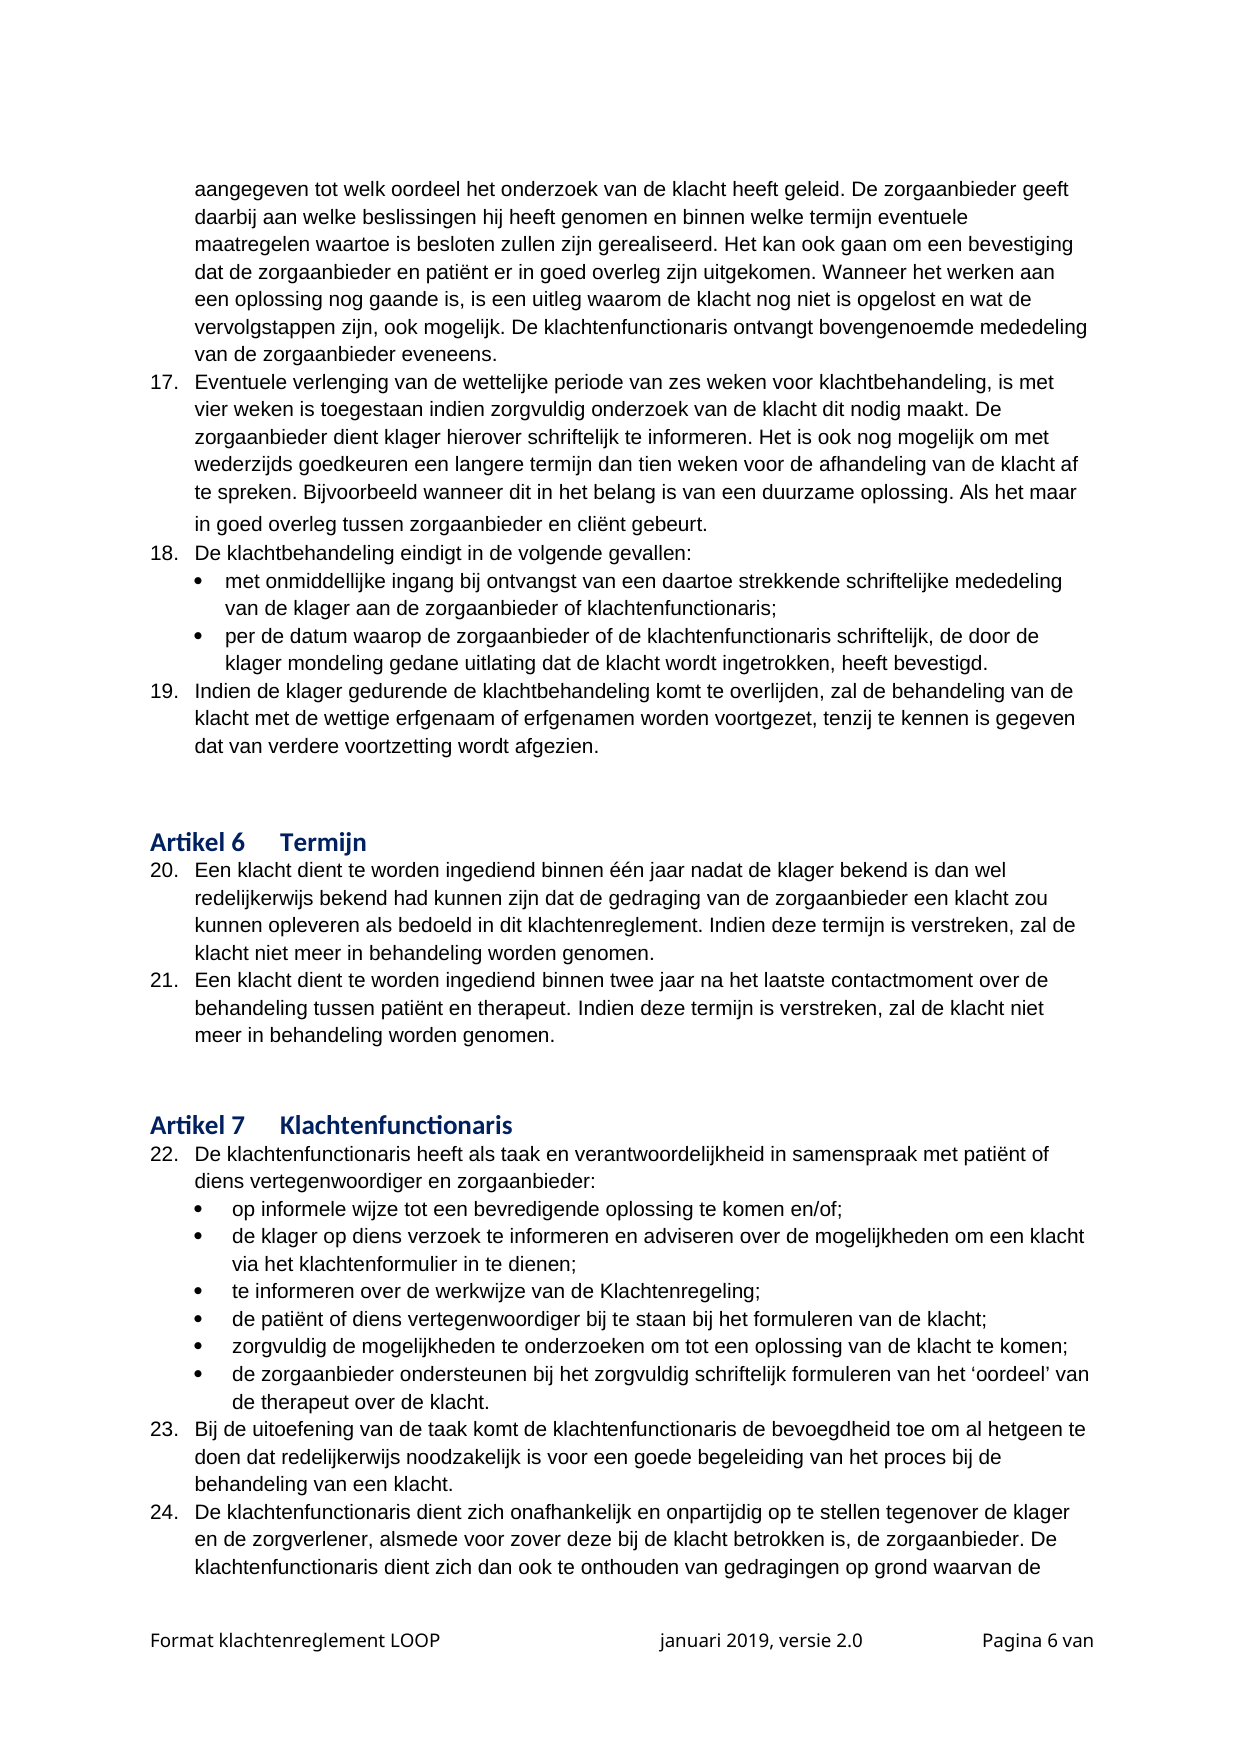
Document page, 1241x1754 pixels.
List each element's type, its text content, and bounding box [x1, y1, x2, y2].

subtitle Artikel 6 Termijn [150, 825, 1090, 858]
list Een klacht dient te worden ingediend binnen één jaar nadat de klager bekend is dan wel redelijkerwijs bekend had kunnen zijn dat de gedraging van de zorgaanbieder een klacht zou kunnen opleveren als bedoeld in dit klachtenreglement. Indien deze termijn is verstreken, zal de klacht niet meer in behandeling worden genomen. [150, 858, 1090, 964]
list Indien de klager gedurende de klachtbehandeling komt te overlijden, zal de behandeling van de klacht met de wettige erfgenaam of erfgenamen worden voortgezet, tenzij te kennen is gegeven dat van verdere voortzetting wordt afgezien. [150, 679, 1090, 758]
list op informele wijze tot een bevredigende oplossing te komen en/of; [194, 1196, 1090, 1221]
list per de datum waarop de zorgaanbieder of de klachtenfunctionaris schriftelijk, de door de klager mondeling gedane uitlating dat de klacht wordt ingetrokken, heeft bevestigd. [194, 624, 1090, 675]
list de klager op diens verzoek te informeren en adviseren over de mogelijkheden om een klacht via het klachtenformulier in te dienen; [194, 1224, 1090, 1276]
list zorgvuldig de mogelijkheden te onderzoeken om tot een oplossing van de klacht te komen; [194, 1334, 1090, 1358]
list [150, 177, 1090, 366]
list de zorgaanbieder ondersteunen bij het zorgvuldig schriftelijk formuleren van het ‘oordeel’ van de therapeut over de klacht. [194, 1362, 1090, 1413]
list de patiënt of diens vertegenwoordiger bij te staan bij het formuleren van de klacht; [194, 1307, 1090, 1331]
list De klachtenfunctionaris heeft als taak en verantwoordelijkheid in samenspraak met patiënt of diens vertegenwoordiger en zorgaanbieder: [150, 1141, 1090, 1193]
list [150, 1499, 1090, 1578]
list Eventuele verlenging van de wettelijke periode van zes weken voor klachtbehandeling, is met vier weken is toegestaan indien zorgvuldig onderzoek van de klacht dit nodig maakt. De zorgaanbieder dient klager hierover schriftelijk te informeren. Het is ook nog mogelijk om met wederzijds goedkeuren een langere termijn dan tien weken voor de afhandeling van de klacht af te spreken. Bijvoorbeeld wanneer dit in het belang is van een duurzame oplossing. Als het maar in goed overleg tussen zorgaanbieder en cliënt gebeurt. [150, 370, 1090, 537]
list te informeren over de werkwijze van de Klachtenregeling; [194, 1279, 1090, 1303]
subtitle Artikel 7 Klachtenfunctionaris [150, 1108, 1090, 1141]
list De klachtbehandeling eindigt in de volgende gevallen: [150, 541, 1090, 565]
list Bij de uitoefening van de taak komt de klachtenfunctionaris de bevoegdheid toe om al hetgeen te doen dat redelijkerwijs noodzakelijk is voor een goede begeleiding van het proces bij de behandeling van een klacht. [150, 1417, 1090, 1496]
list Een klacht dient te worden ingediend binnen twee jaar na het laatste contactmoment over de behandeling tussen patiënt en therapeut. Indien deze termijn is verstreken, zal de klacht niet meer in behandeling worden genomen. [150, 968, 1090, 1047]
list met onmiddellijke ingang bij ontvangst van een daartoe strekkende schriftelijke mededeling van de klager aan de zorgaanbieder of klachtenfunctionaris; [194, 568, 1090, 620]
